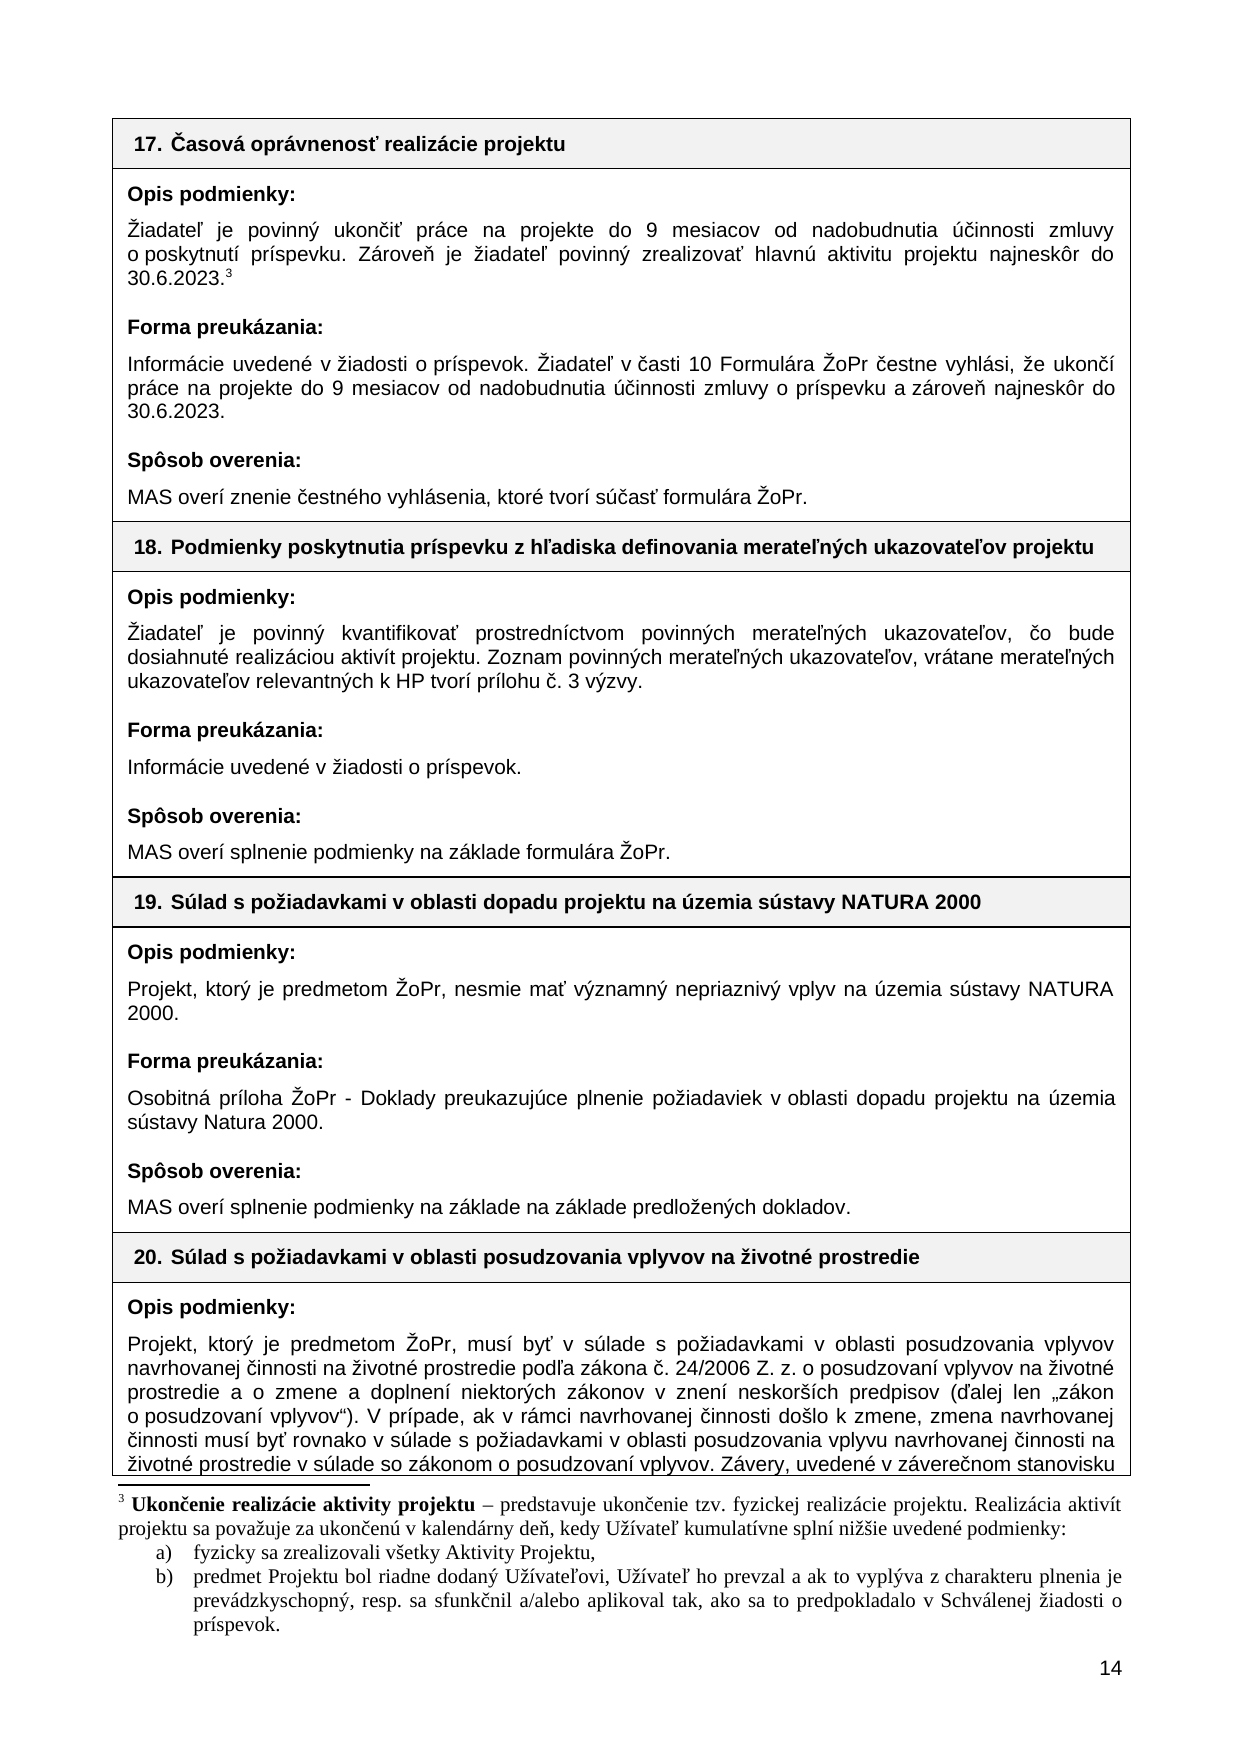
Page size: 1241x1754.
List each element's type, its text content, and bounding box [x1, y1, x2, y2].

table_cell Podmienky poskytnutia príspevku z hľadiska definovania merateľných ukazovateľov projektu [113, 522, 1130, 571]
table_cell Opis podmienky: Žiadateľ je povinný ukončiť práce na projekte do 9 mesiacov od nadobudnutia účinnosti zmluvy o poskytnutí príspevku. Zároveň je žiadateľ povinný zrealizovať hlavnú aktivitu projektu najneskôr do 30.6.2023. Forma preukázania: Informácie uvedené v žiadosti o príspevok. Žiadateľ v časti 10 Formulára ŽoPr čestne vyhlási, že ukončí práce na projekte do 9 mesiacov od nadobudnutia účinnosti zmluvy o príspevku a zároveň najneskôr do 30.6.2023. Spôsob overenia: MAS overí znenie čestného vyhlásenia, ktoré tvorí súčasť formulára ŽoPr. [113, 169, 1130, 521]
table_cell Súlad s požiadavkami v oblasti posudzovania vplyvov na životné prostredie [113, 1233, 1130, 1282]
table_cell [113, 1283, 1130, 1475]
table_cell Opis podmienky: Projekt, ktorý je predmetom ŽoPr, nesmie mať významný nepriaznivý vplyv na územia sústavy NATURA 2000. Forma preukázania: Osobitná príloha ŽoPr - Doklady preukazujúce plnenie požiadaviek v oblasti dopadu projektu na územia sústavy Natura 2000. Spôsob overenia: MAS overí splnenie podmienky na základe na základe predložených dokladov. [113, 928, 1130, 1232]
table_cell Časová oprávnenosť realizácie projektu [113, 119, 1130, 168]
table_cell Opis podmienky: Žiadateľ je povinný kvantifikovať prostredníctvom povinných merateľných ukazovateľov, čo bude dosiahnuté realizáciou aktivít projektu. Zoznam povinných merateľných ukazovateľov, vrátane merateľných ukazovateľov relevantných k HP tvorí prílohu č. 3 výzvy. Forma preukázania: Informácie uvedené v žiadosti o príspevok. Spôsob overenia: MAS overí splnenie podmienky na základe formulára ŽoPr. [113, 572, 1130, 876]
table_cell Súlad s požiadavkami v oblasti dopadu projektu na územia sústavy NATURA 2000 [113, 878, 1130, 926]
